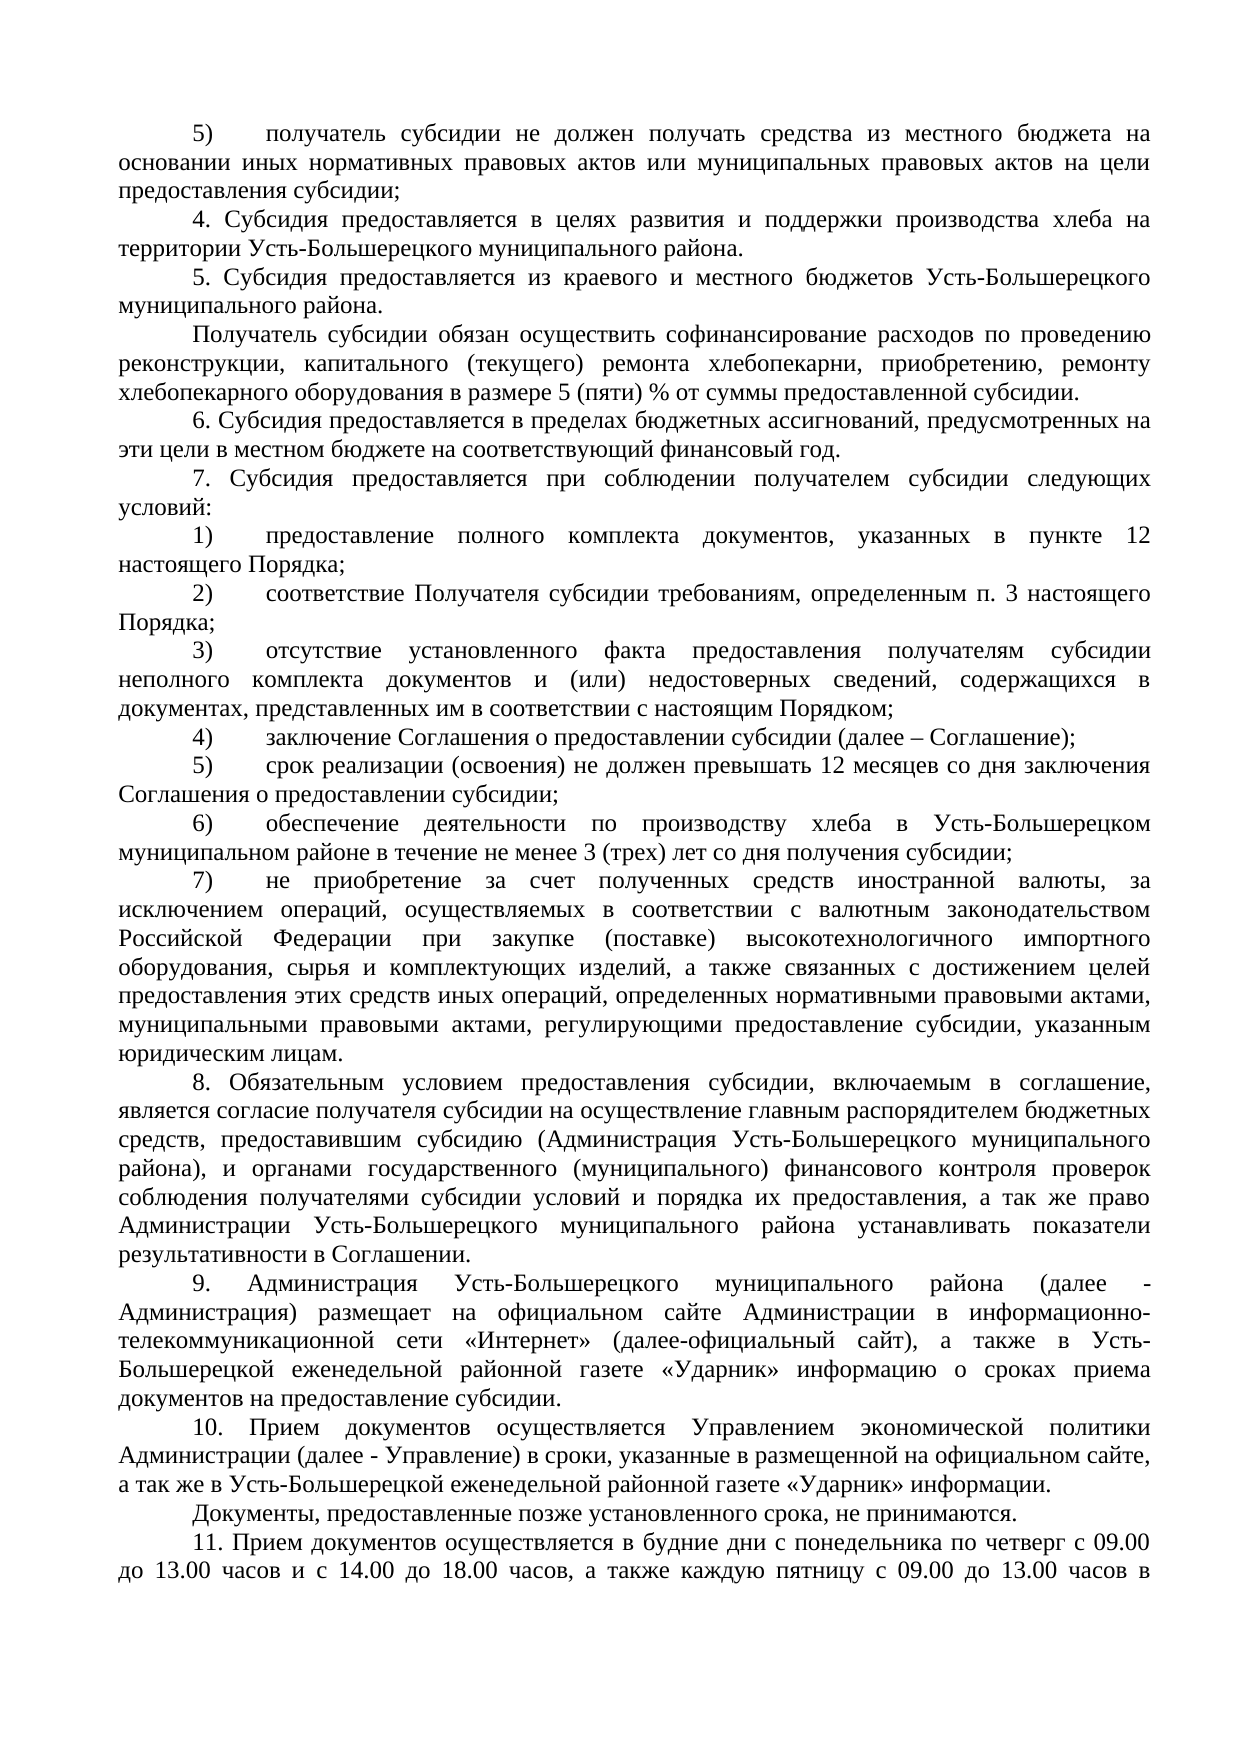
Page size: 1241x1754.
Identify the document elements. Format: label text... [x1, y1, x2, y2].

text 1) предоставление полного комплекта документов, указанных в пункте 12 настоящего Порядка; [118, 521, 1152, 578]
text 5) срок реализации (освоения) не должен превышать 12 месяцев со дня заключения Соглашения о предоставлении субсидии; [118, 751, 1152, 808]
text 10. Прием документов осуществляется Управлением экономической политики Администрации (далее - Управление) в сроки, указанные в размещенной на официальном сайте, а так же в Усть-Большерецкой еженедельной районной газете «Ударник» информации. [118, 1412, 1152, 1498]
text 7) не приобретение за счет полученных средств иностранной валюты, за исключением операций, осуществляемых в соответствии с валютным законодательством Российской Федерации при закупке (поставке) высокотехнологичного импортного оборудования, сырья и комплектующих изделий, а также связанных с достижением целей предоставления этих средств иных операций, определенных нормативными правовыми актами, муниципальными правовыми актами, регулирующими предоставление субсидии, указанным юридическим лицам. [118, 866, 1152, 1067]
text 5. Субсидия предоставляется из краевого и местного бюджетов Усть-Большерецкого муниципального района. [118, 262, 1152, 319]
text 8. Обязательным условием предоставления субсидии, включаемым в соглашение, является согласие получателя субсидии на осуществление главным распорядителем бюджетных средств, предоставившим субсидию (Администрация Усть-Большерецкого муниципального района), и органами государственного (муниципального) финансового контроля проверок соблюдения получателями субсидии условий и порядка их предоставления, а так же право Администрации Усть-Большерецкого муниципального района устанавливать показатели результативности в Соглашении. [118, 1067, 1152, 1268]
text 6. Субсидия предоставляется в пределах бюджетных ассигнований, предусмотренных на эти цели в местном бюджете на соответствующий финансовый год. [118, 406, 1152, 463]
text 6) обеспечение деятельности по производству хлеба в Усть-Большерецком муниципальном районе в течение не менее 3 (трех) лет со дня получения субсидии; [118, 808, 1152, 866]
text 2) соответствие Получателя субсидии требованиям, определенным п. 3 настоящего Порядка; [118, 578, 1152, 636]
text 5) получатель субсидии не должен получать средства из местного бюджета на основании иных нормативных правовых актов или муниципальных правовых актов на цели предоставления субсидии; [118, 118, 1152, 204]
text Документы, предоставленные позже установленного срока, не принимаются. [118, 1498, 1152, 1527]
text 7. Субсидия предоставляется при соблюдении получателем субсидии следующих условий: [118, 463, 1152, 521]
text 4. Субсидия предоставляется в целях развития и поддержки производства хлеба на территории Усть-Большерецкого муниципального района. [118, 204, 1152, 262]
text 9. Администрация Усть-Большерецкого муниципального района (далее - Администрация) размещает на официальном сайте Администрации в информационно-телекоммуникационной сети «Интернет» (далее-официальный сайт), а также в Усть-Большерецкой еженедельной районной газете «Ударник» информацию о сроках приема документов на предоставление субсидии. [118, 1268, 1152, 1412]
text Получатель субсидии обязан осуществить софинансирование расходов по проведению реконструкции, капитального (текущего) ремонта хлебопекарни, приобретению, ремонту хлебопекарного оборудования в размере 5 (пяти) % от суммы предоставленной субсидии. [118, 319, 1152, 406]
text 3) отсутствие установленного факта предоставления получателям субсидии неполного комплекта документов и (или) недостоверных сведений, содержащихся в документах, представленных им в соответствии с настоящим Порядком; [118, 636, 1152, 722]
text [118, 1527, 1152, 1584]
text 4) заключение Соглашения о предоставлении субсидии (далее – Соглашение); [118, 722, 1152, 751]
